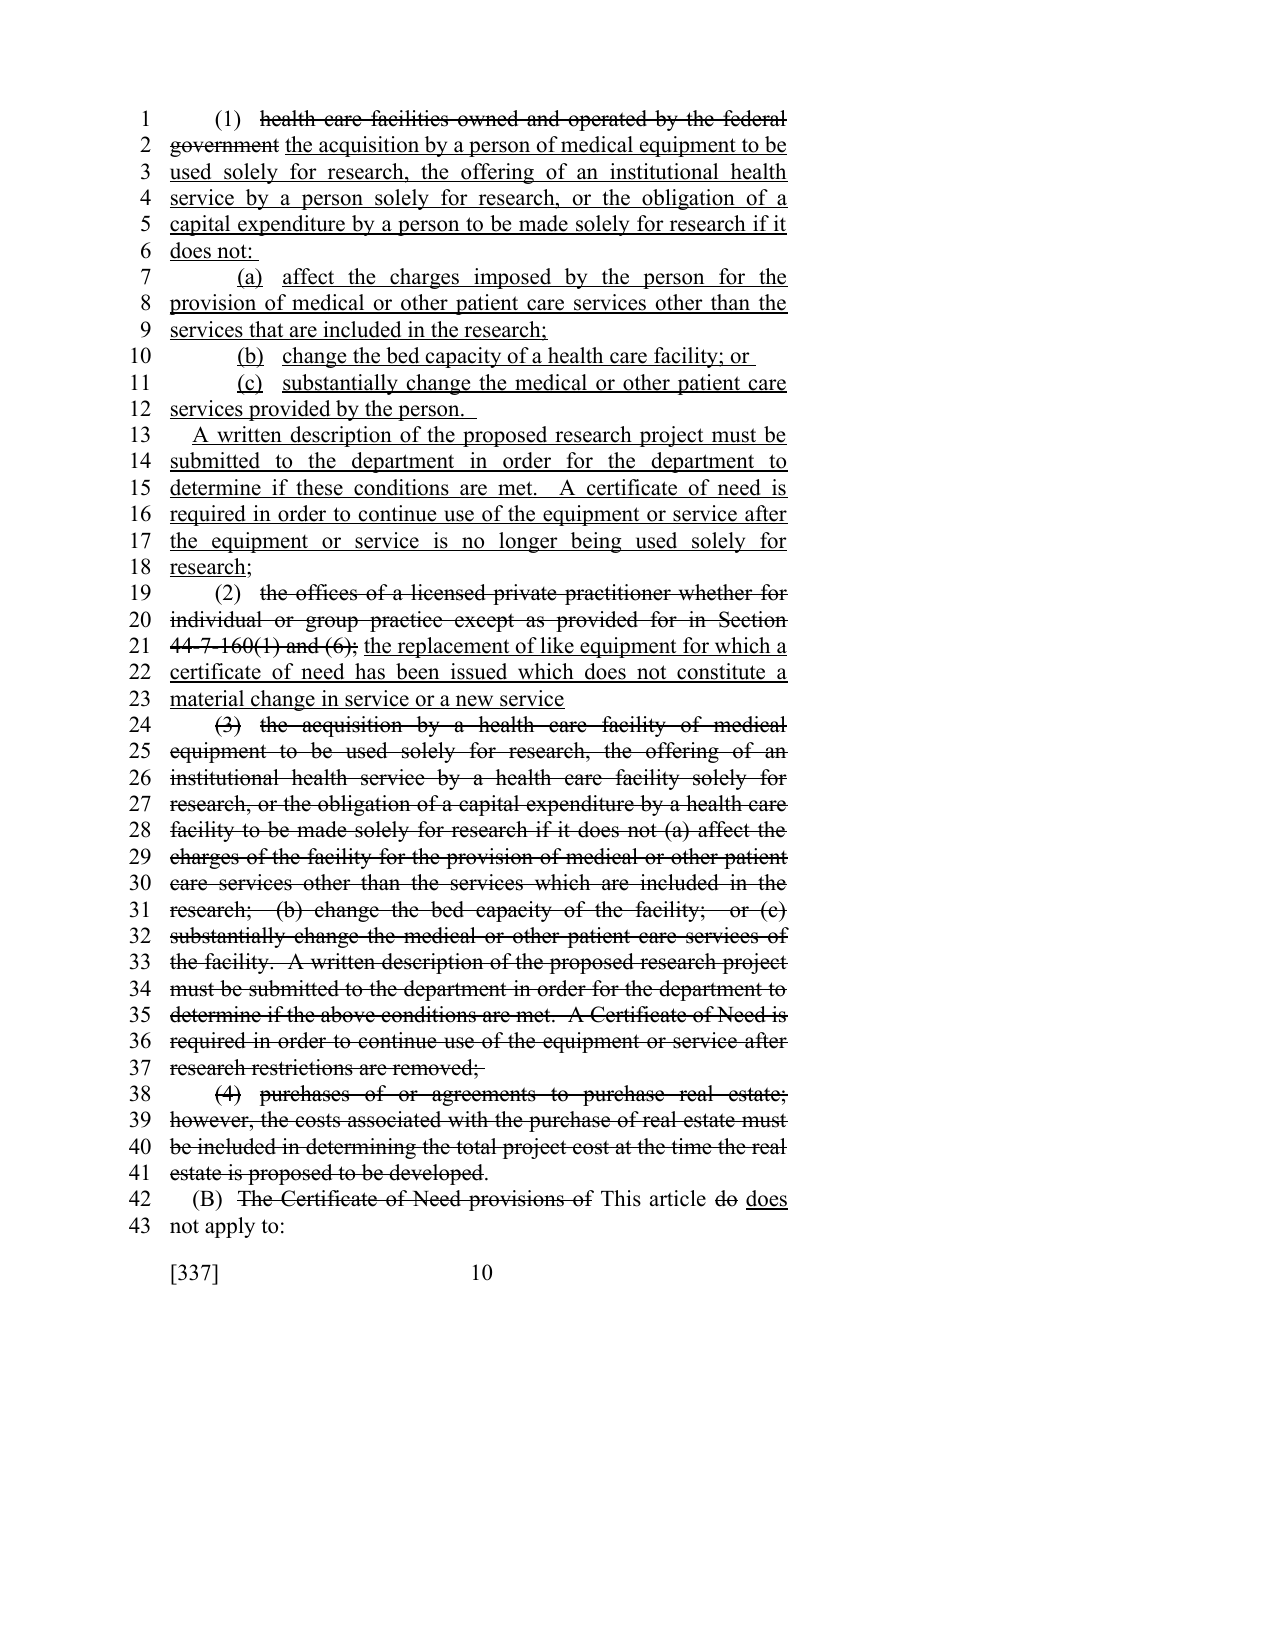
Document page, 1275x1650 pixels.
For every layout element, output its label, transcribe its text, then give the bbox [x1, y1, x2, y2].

text (b) change the bed capacity of a health care facility; or [169, 342, 787, 368]
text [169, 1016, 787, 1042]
text (c) substantially change the medical or other patient care services provided by the person. [169, 368, 787, 421]
text (B) The Certificate of Need provisions of This article do does not apply to: [169, 1186, 787, 1238]
text (4) purchases of or agreements to purchase real estate; however, the costs associated with the purchase of real estate must be included in determining the total project cost at the time the real estate is proposed to be developed. [169, 1080, 787, 1121]
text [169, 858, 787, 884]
text (1) health care facilities owned and operated by the federal government the acquisition by a person of medical equipment to be used solely for research, the offering of an institutional health service by a person solely for research, or the obligation of a capital expenditure by a person to be made solely for research if it does not: [169, 105, 787, 181]
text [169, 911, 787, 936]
text (2) the offices of a licensed private practitioner whether for individual or group practice except as provided for in Section 44-7-160(1) and (6); the replacement of like equipment for which a certificate of need has been issued which does not constitute a material change in service or a new service [169, 621, 787, 681]
text (2) the offices of a licensed private practitioner whether for individual or group practice except as provided for in Section 44-7-160(1) and (6); the replacement of like equipment for which a certificate of need has been issued which does not constitute a material change in service or a new service [169, 579, 787, 620]
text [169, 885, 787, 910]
text (a) affect the charges imposed by the person for the provision of medical or other patient care services other than the services that are included in the research; [169, 314, 787, 342]
text (4) purchases of or agreements to purchase real estate; however, the costs associated with the purchase of real estate must be included in determining the total project cost at the time the real estate is proposed to be developed. [169, 1122, 787, 1147]
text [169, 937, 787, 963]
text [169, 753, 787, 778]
text (a) affect the charges imposed by the person for the provision of medical or other patient care services other than the services that are included in the research; [169, 263, 787, 312]
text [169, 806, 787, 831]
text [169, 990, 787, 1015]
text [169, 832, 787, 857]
text (4) purchases of or agreements to purchase real estate; however, the costs associated with the purchase of real estate must be included in determining the total project cost at the time the real estate is proposed to be developed. [169, 1148, 787, 1186]
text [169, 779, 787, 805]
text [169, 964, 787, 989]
text A written description of the proposed research project must be submitted to the department in order for the department to determine if these conditions are met. A certificate of need is required in order to continue use of the equipment or service after the equipment or service is no longer being used solely for research; [169, 421, 787, 470]
